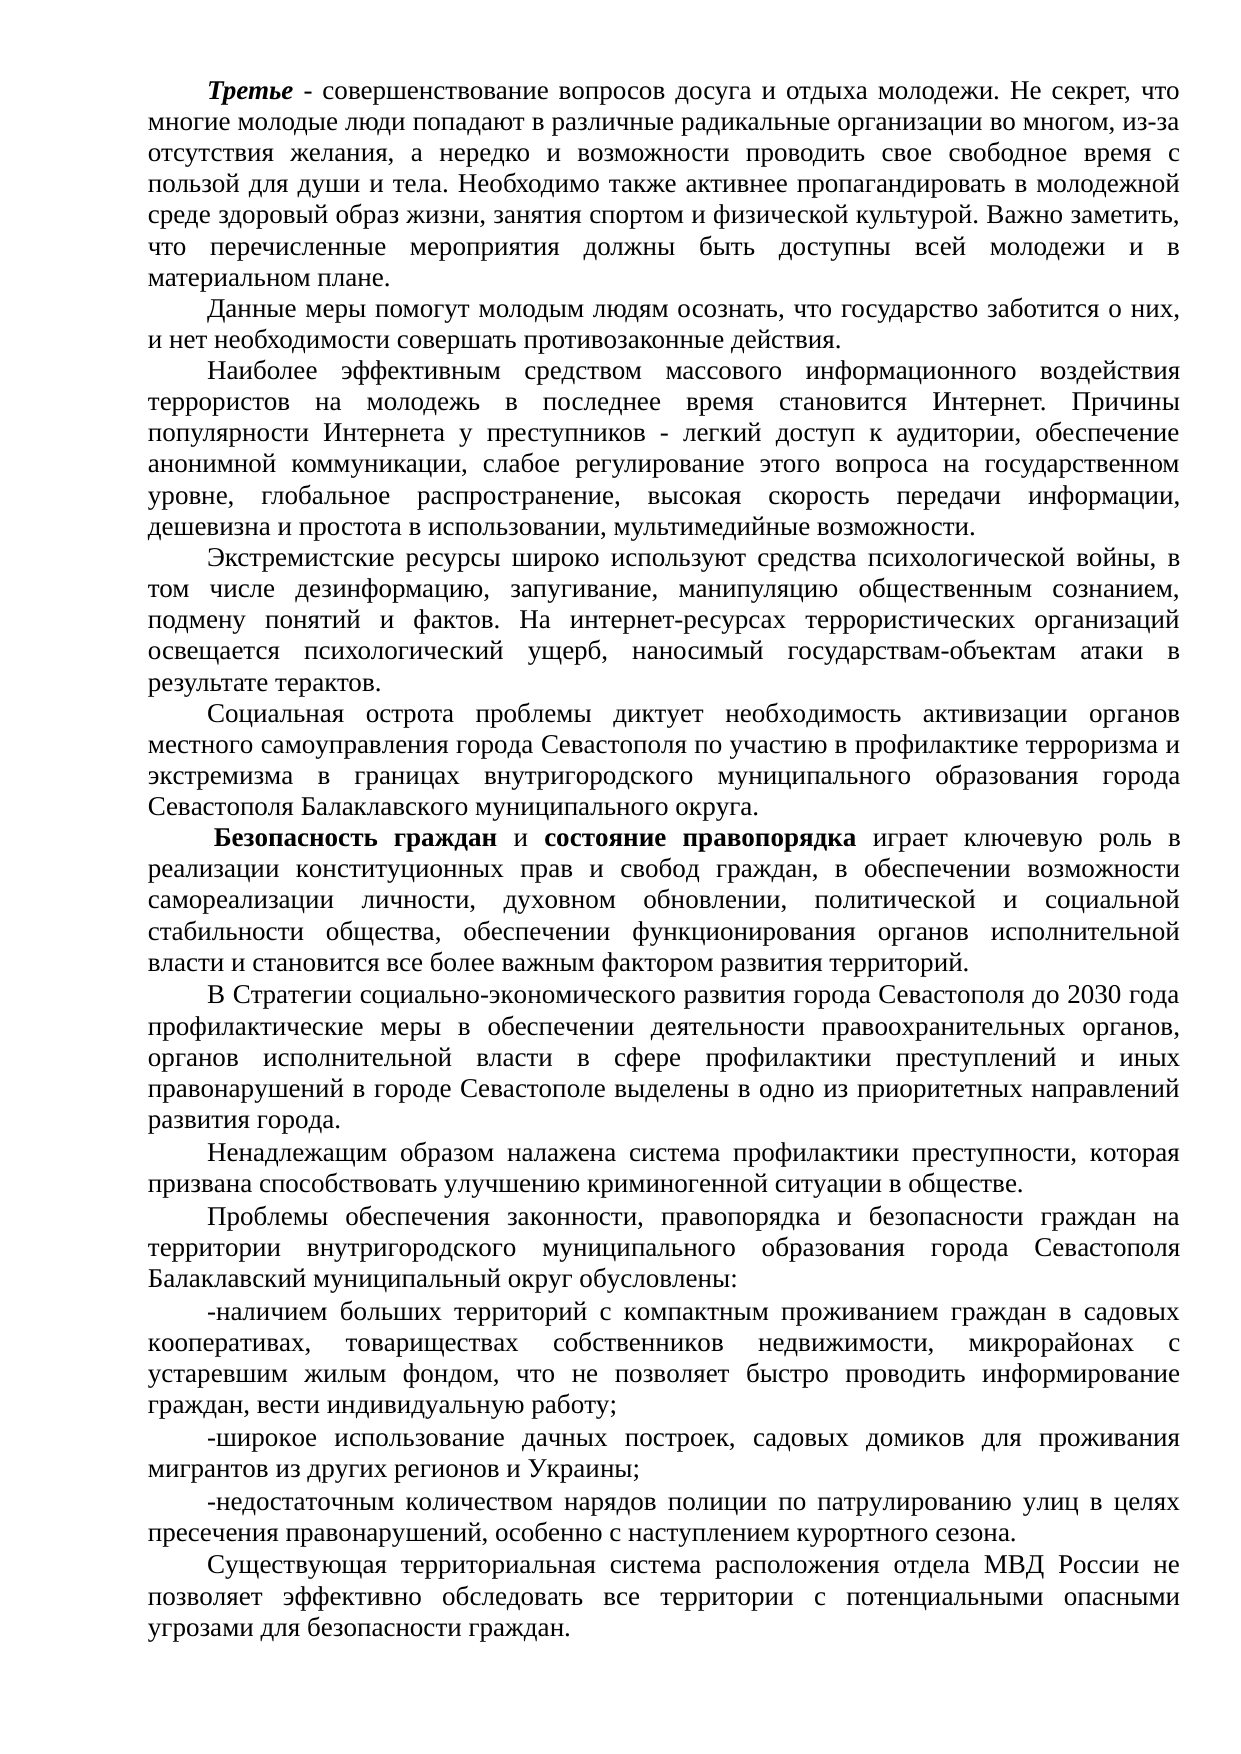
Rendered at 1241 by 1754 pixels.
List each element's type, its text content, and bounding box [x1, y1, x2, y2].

text В Стратегии социально-экономического развития города Севастополя до 2030 года профилактические меры в обеспечении деятельности правоохранительных органов, органов исполнительной власти в сфере профилактики преступлений и иных правонарушений в городе Севастополе выделены в одно из приоритетных направлений развития города. [148, 979, 1181, 1134]
text Социальная острота проблемы диктует необходимость активизации органов местного самоуправления города Севастополя по участию в профилактике терроризма и экстремизма в границах внутригородского муниципального образования города Севастополя Балаклавского муниципального округа. [148, 697, 1181, 821]
text Существующая территориальная система расположения отдела МВД России не позволяет эффективно обследовать все территории с потенциальными опасными угрозами для безопасности граждан. [148, 1549, 1181, 1642]
text Проблемы обеспечения законности, правопорядка и безопасности граждан на территории внутригородского муниципального образования города Севастополя Балаклавский муниципальный округ обусловлены: [148, 1200, 1181, 1293]
text Безопасность граждан и состояние правопорядка играет ключевую роль в реализации конституционных прав и свобод граждан, в обеспечении возможности самореализации личности, духовном обновлении, политической и социальной стабильности общества, обеспечении функционирования органов исполнительной власти и становится все более важным фактором развития территорий. [148, 821, 1181, 977]
text Данные меры помогут молодым людям осознать, что государство заботится о них, и нет необходимости совершать противозаконные действия. [148, 292, 1181, 354]
text -широкое использование дачных построек, садовых домиков для проживания мигрантов из других регионов и Украины; [148, 1421, 1181, 1483]
text -наличием больших территорий с компактным проживанием граждан в садовых кооперативах, товариществах собственников недвижимости, микрорайонах с устаревшим жилым фондом, что не позволяет быстро проводить информирование граждан, вести индивидуальную работу; [148, 1295, 1181, 1419]
text Наиболее эффективным средством массового информационного воздействия террористов на молодежь в последнее время становится Интернет. Причины популярности Интернета у преступников - легкий доступ к аудитории, обеспечение анонимной коммуникации, слабое регулирование этого вопроса на государственном уровне, глобальное распространение, высокая скорость передачи информации, дешевизна и простота в использовании, мультимедийные возможности. [148, 354, 1181, 541]
text -недостаточным количеством нарядов полиции по патрулированию улиц в целях пресечения правонарушений, особенно с наступлением курортного сезона. [148, 1485, 1181, 1547]
text Экстремистские ресурсы широко используют средства психологической войны, в том числе дезинформацию, запугивание, манипуляцию общественным сознанием, подмену понятий и фактов. На интернет-ресурсах террористических организаций освещается психологический ущерб, наносимый государствам-объектам атаки в результате терактов. [148, 541, 1181, 697]
text Третье - совершенствование вопросов досуга и отдыха молодежи. Не секрет, что многие молодые люди попадают в различные радикальные организации во многом, из-за отсутствия желания, а нередко и возможности проводить свое свободное время с пользой для души и тела. Необходимо также активнее пропагандировать в молодежной среде здоровый образ жизни, занятия спортом и физической культурой. Важно заметить, что перечисленные мероприятия должны быть доступны всей молодежи и в материальном плане. [148, 74, 1181, 292]
text Ненадлежащим образом налажена система профилактики преступности, которая призвана способствовать улучшению криминогенной ситуации в обществе. [148, 1136, 1181, 1198]
